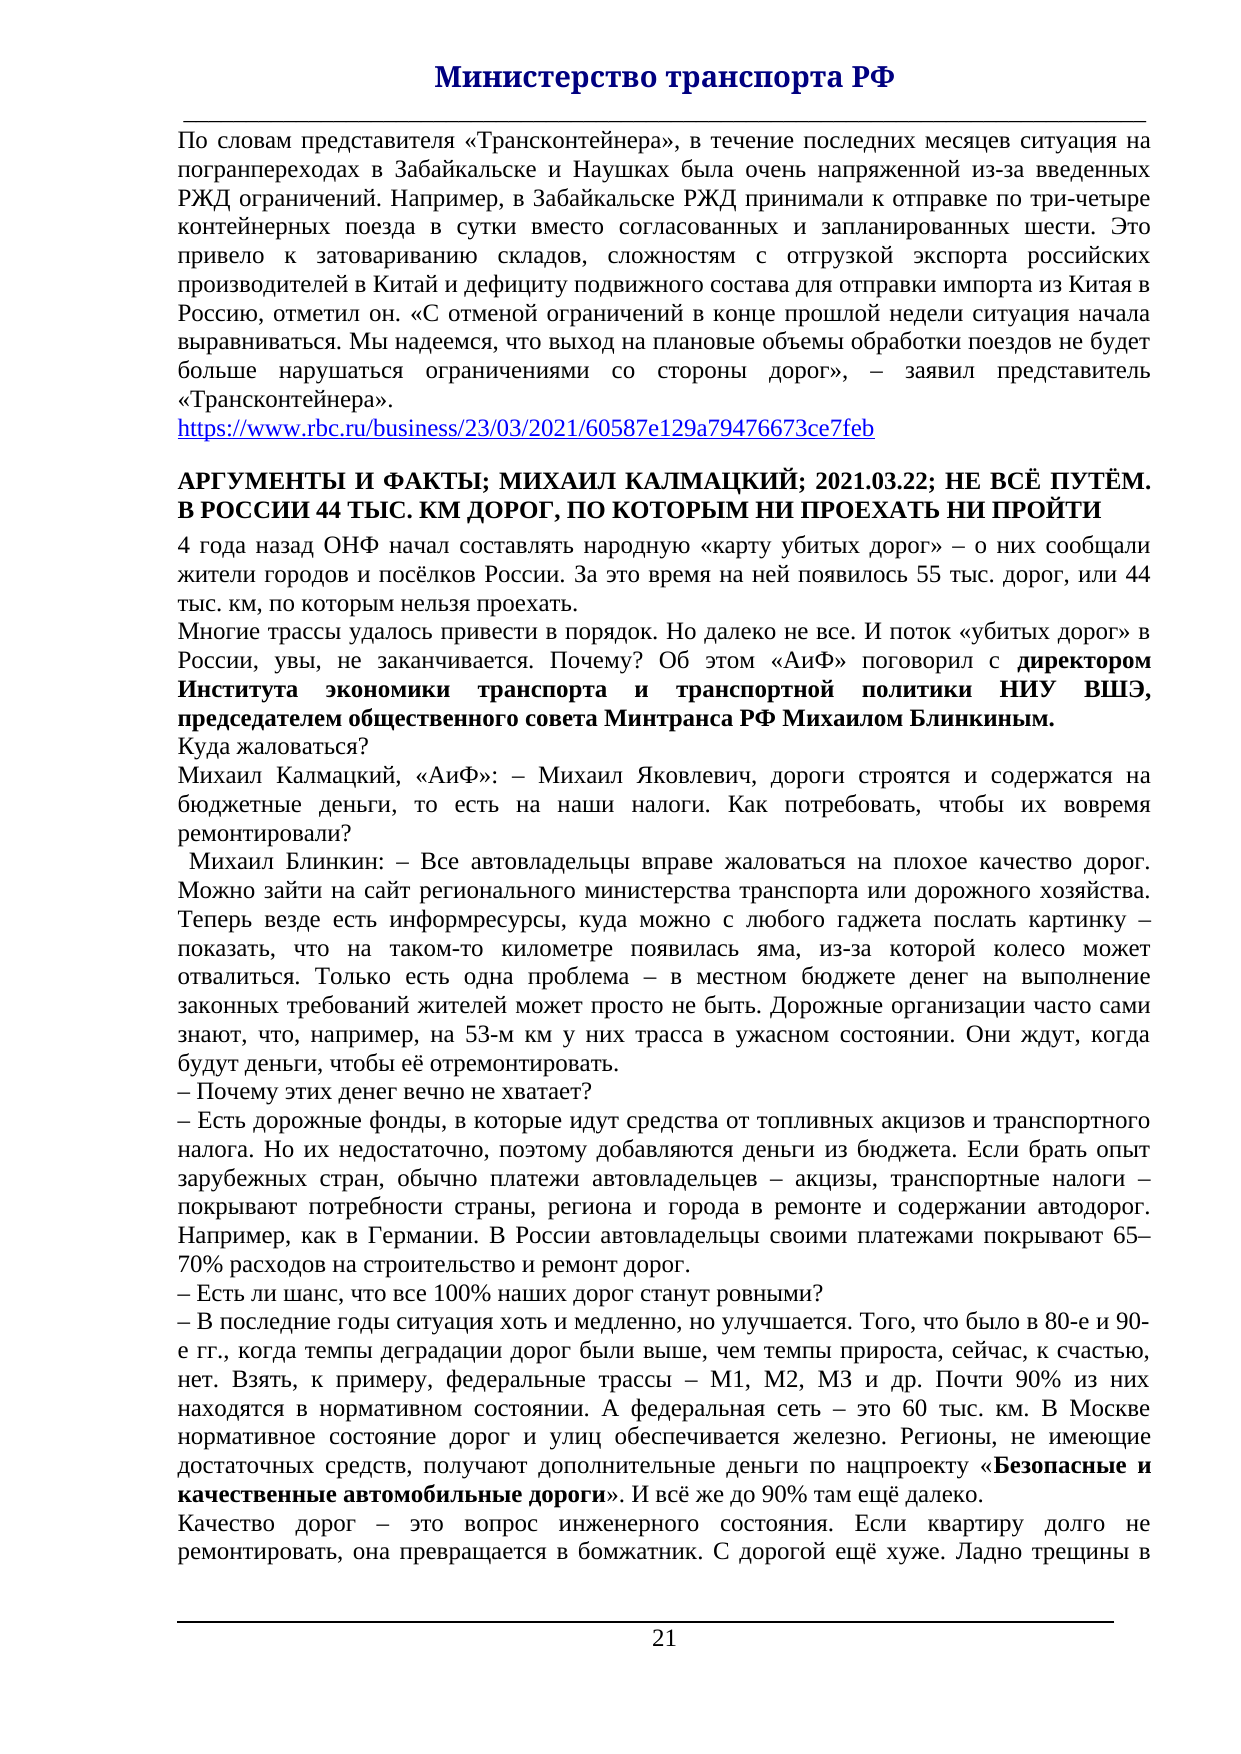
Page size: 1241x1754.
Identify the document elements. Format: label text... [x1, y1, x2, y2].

text https://www.rbc.ru/business/23/03/2021/60587e129a79476673ce7feb [177, 413, 1152, 441]
text По словам представителя «Трансконтейнера», в течение последних месяцев ситуация на погранпереходах в Забайкальске и Наушках была очень напряженной из-за введенных РЖД ограничений. Например, в Забайкальске РЖД принимали к отправке по три-четыре контейнерных поезда в сутки вместо согласованных и запланированных шести. Это привело к затовариванию складов, сложностям с отгрузкой экспорта российских производителей в Китай и дефициту подвижного состава для отправки импорта из Китая в Россию, отметил он. «С отменой ограничений в конце прошлой недели ситуация начала выравниваться. Мы надеемся, что выход на плановые объемы обработки поездов не будет больше нарушаться ограничениями со стороны дорог», – заявил представитель «Трансконтейнера». [177, 125, 1152, 413]
text Михаил Калмацкий, «АиФ»: – Михаил Яковлевич, дороги строятся и содержатся на бюджетные деньги, то есть на наши налоги. Как потребовать, чтобы их вовремя ремонтировали? [177, 760, 1152, 846]
text Михаил Блинкин: – Все автовладельцы вправе жаловаться на плохое качество дорог. Можно зайти на сайт регионального министерства транспорта или дорожного хозяйства. Теперь везде есть информресурсы, куда можно с любого гаджета послать картинку – показать, что на таком-то километре появилась яма, из-за которой колесо может отвалиться. Только есть одна проблема – в местном бюджете денег на выполнение законных требований жителей может просто не быть. Дорожные организации часто сами знают, что, например, на 53-м км у них трасса в ужасном состоянии. Они ждут, когда будут деньги, чтобы её отремонтировать. [177, 846, 1152, 1076]
text – Почему этих денег вечно не хватает? [177, 1076, 1152, 1105]
text – В последние годы ситуация хоть и медленно, но улучшается. Того, что было в 80-е и 90-е гг., когда темпы деградации дорог были выше, чем темпы прироста, сейчас, к счастью, нет. Взять, к примеру, федеральные трассы – М1, М2, МЗ и др. Почти 90% из них находятся в нормативном состоянии. А федеральная сеть – это 60 тыс. км. В Москве нормативное состояние дорог и улиц обеспечивается железно. Регионы, не имеющие достаточных средств, получают дополнительные деньги по нацпроекту «Безопасные и качественные автомобильные дороги». И всё же до 90% там ещё далеко. [177, 1306, 1152, 1508]
text Многие трассы удалось привести в порядок. Но далеко не все. И поток «убитых дорог» в России, увы, не заканчивается. Почему? Об этом «АиФ» поговорил с директором Института экономики транспорта и транспортной политики НИУ ВШЭ, председателем общественного совета Минтранса РФ Михаилом Блинкиным. [177, 616, 1152, 731]
text – Есть ли шанс, что все 100% наших дорог станут ровными? [177, 1278, 1152, 1306]
subtitle АРГУМЕНТЫ И ФАКТЫ; МИХАИЛ КАЛМАЦКИЙ; 2021.03.22; НЕ ВСЁ ПУТЁМ. В РОССИИ 44 ТЫС. КМ ДОРОГ, ПО КОТОРЫМ НИ ПРОЕХАТЬ НИ ПРОЙТИ [177, 466, 1152, 524]
text – Есть дорожные фонды, в которые идут средства от топливных акцизов и транспортного налога. Но их недостаточно, поэтому добавляются деньги из бюджета. Если брать опыт зарубежных стран, обычно платежи автовладельцев – акцизы, транспортные налоги – покрывают потребности страны, региона и города в ремонте и содержании автодорог. Например, как в Германии. В России автовладельцы своими платежами покрывают 65–70% расходов на строительство и ремонт дорог. [177, 1105, 1152, 1278]
text 4 года назад ОНФ начал составлять народную «карту убитых дорог» – о них сообщали жители городов и посёлков России. За это время на ней появилось 55 тыс. дорог, или 44 тыс. км, по которым нельзя проехать. [177, 530, 1152, 616]
text Куда жаловаться? [177, 731, 1152, 760]
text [177, 1508, 1152, 1565]
